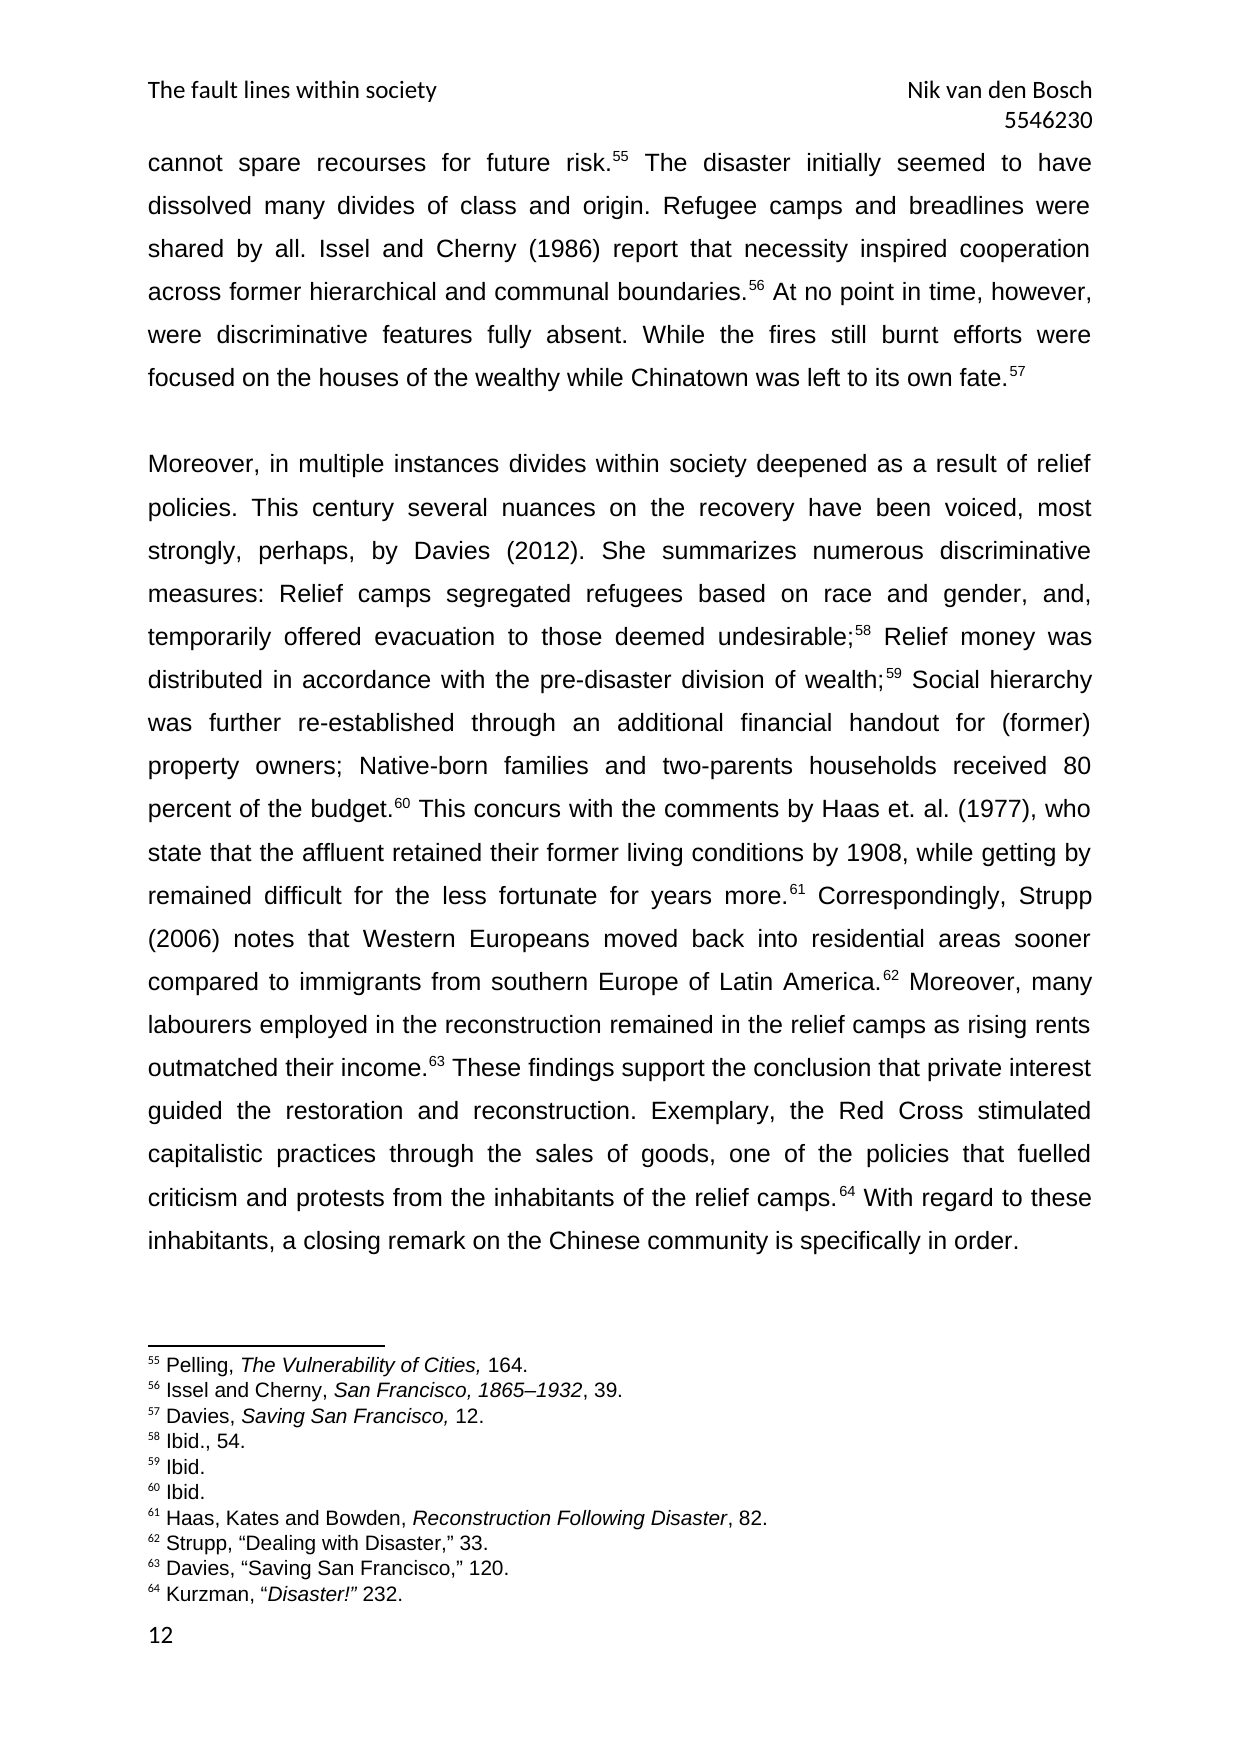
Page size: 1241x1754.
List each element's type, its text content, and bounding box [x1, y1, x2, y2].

text Moreover, in multiple instances divides within society deepened as a result of relief policies. This century several nuances on the recovery have been voiced, most strongly, perhaps, by Davies (2012). She summarizes numerous discriminative measures: Relief camps segregated refugees based on race and gender, and, temporarily offered evacuation to those deemed undesirable; Relief money was distributed in accordance with the pre-disaster division of wealth; Social hierarchy was further re-established through an additional financial handout for (former) property owners; Native-born families and two-parents households received 80 percent of the budget. This concurs with the comments by Haas et. al. (1977), who state that the affluent retained their former living conditions by 1908, while getting by remained difficult for the less fortunate for years more. Correspondingly, Strupp (2006) notes that Western Europeans moved back into residential areas sooner compared to immigrants from southern Europe of Latin America. Moreover, many labourers employed in the reconstruction remained in the relief camps as rising rents outmatched their income. These findings support the conclusion that private interest guided the restoration and reconstruction. Exemplary, the Red Cross stimulated capitalistic practices through the sales of goods, one of the policies that fuelled criticism and protests from the inhabitants of the relief camps. With regard to these inhabitants, a closing remark on the Chinese community is specifically in order. [148, 449, 1093, 1254]
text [148, 148, 1093, 392]
